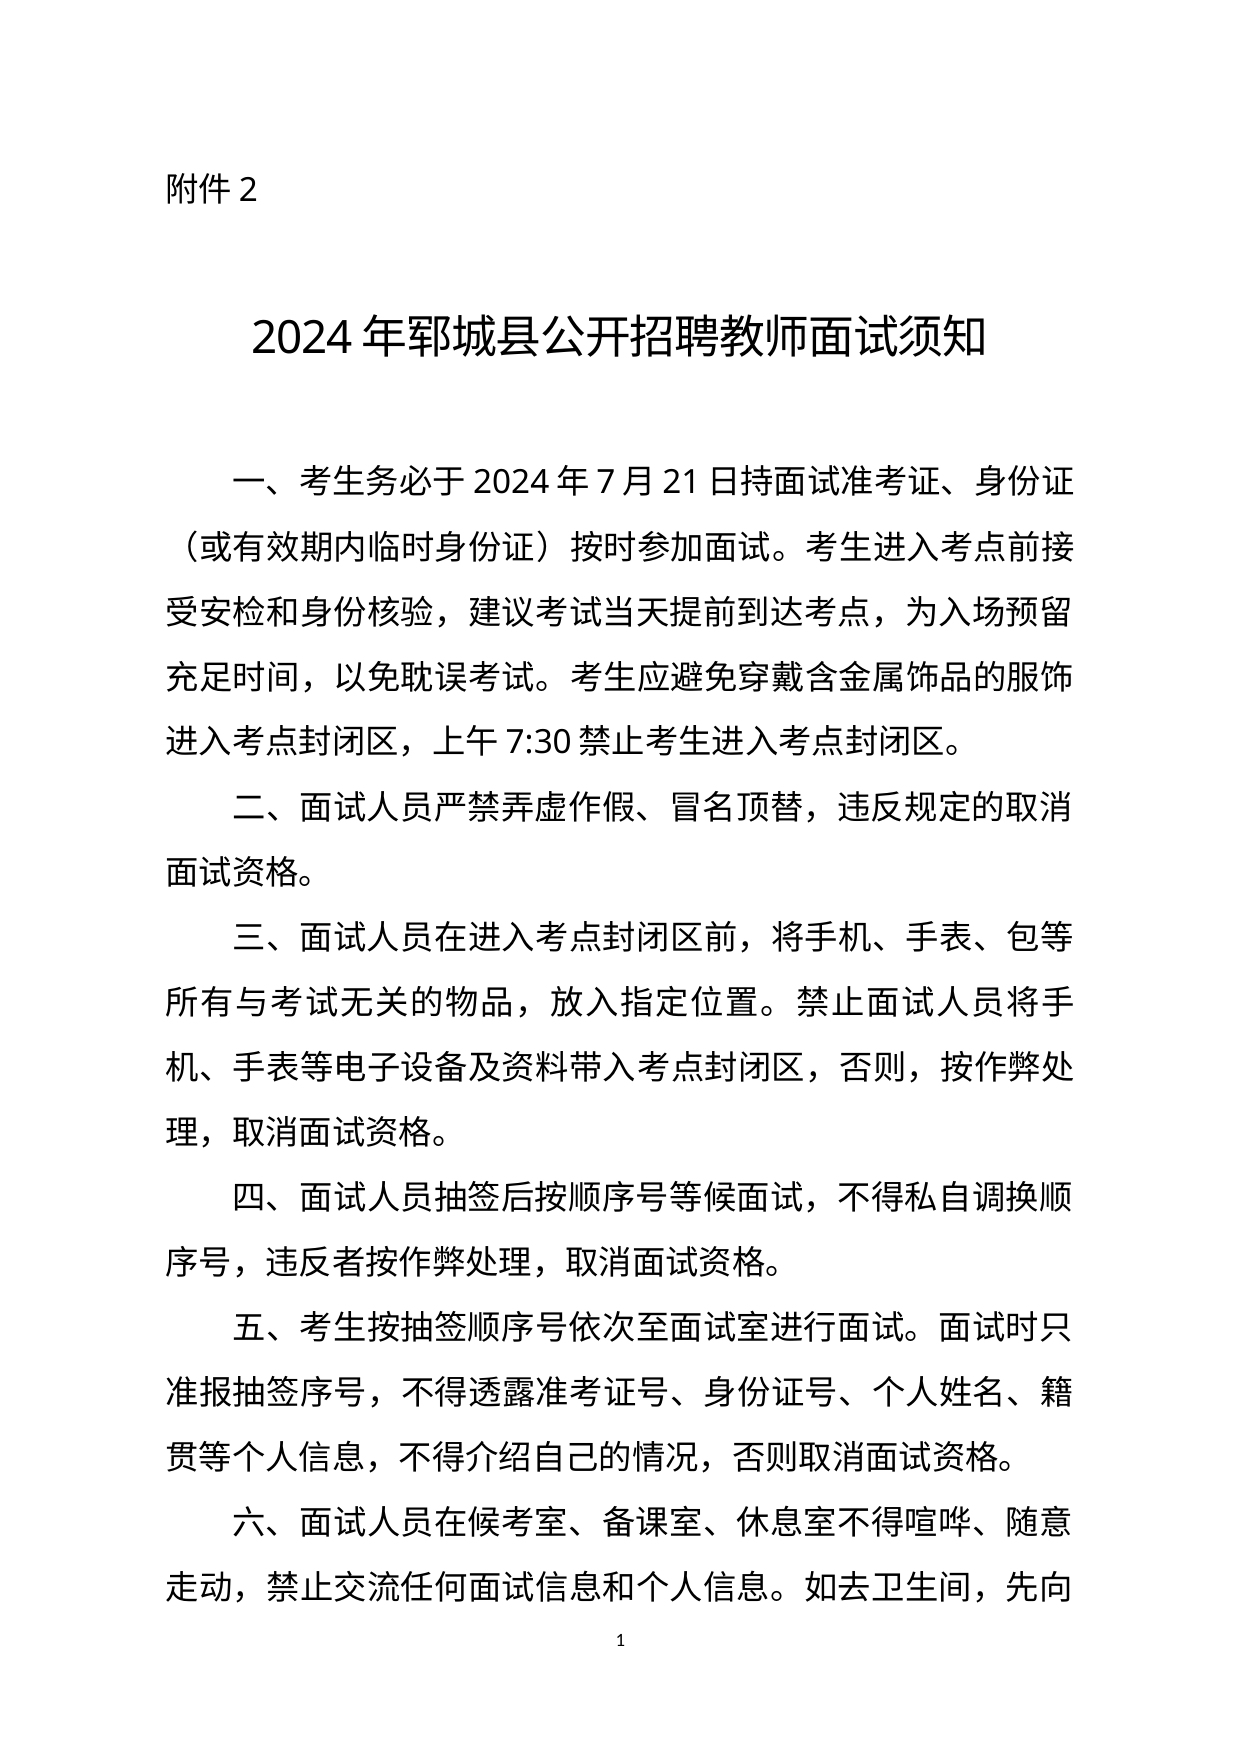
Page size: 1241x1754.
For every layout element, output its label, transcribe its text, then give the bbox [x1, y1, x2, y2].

text 四、面试人员抽签后按顺序号等候面试，不得私自调换顺序号，违反者按作弊处理，取消面试资格。 [165, 1162, 1075, 1292]
text 二、面试人员严禁弄虚作假、冒名顶替，违反规定的取消面试资格。 [165, 772, 1075, 902]
text 三、面试人员在进入考点封闭区前，将手机、手表、包等所有与考试无关的物品，放入指定位置。禁止面试人员将手机、手表等电子设备及资料带入考点封闭区，否则，按作弊处理，取消面试资格。 [165, 902, 1075, 1162]
text 2024年郓城县公开招聘教师面试须知 [165, 284, 1075, 382]
text 附件2 [165, 154, 1075, 219]
text 五、考生按抽签顺序号依次至面试室进行面试。面试时只准报抽签序号，不得透露准考证号、身份证号、个人姓名、籍贯等个人信息，不得介绍自己的情况，否则取消面试资格。 [165, 1292, 1075, 1487]
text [165, 1487, 1075, 1617]
text 一、考生务必于2024年7月21日持面试准考证、身份证（或有效期内临时身份证）按时参加面试。考生进入考点前接受安检和身份核验，建议考试当天提前到达考点，为入场预留充足时间，以免耽误考试。考生应避免穿戴含金属饰品的服饰进入考点封闭区，上午7:30禁止考生进入考点封闭区。 [165, 447, 1075, 772]
